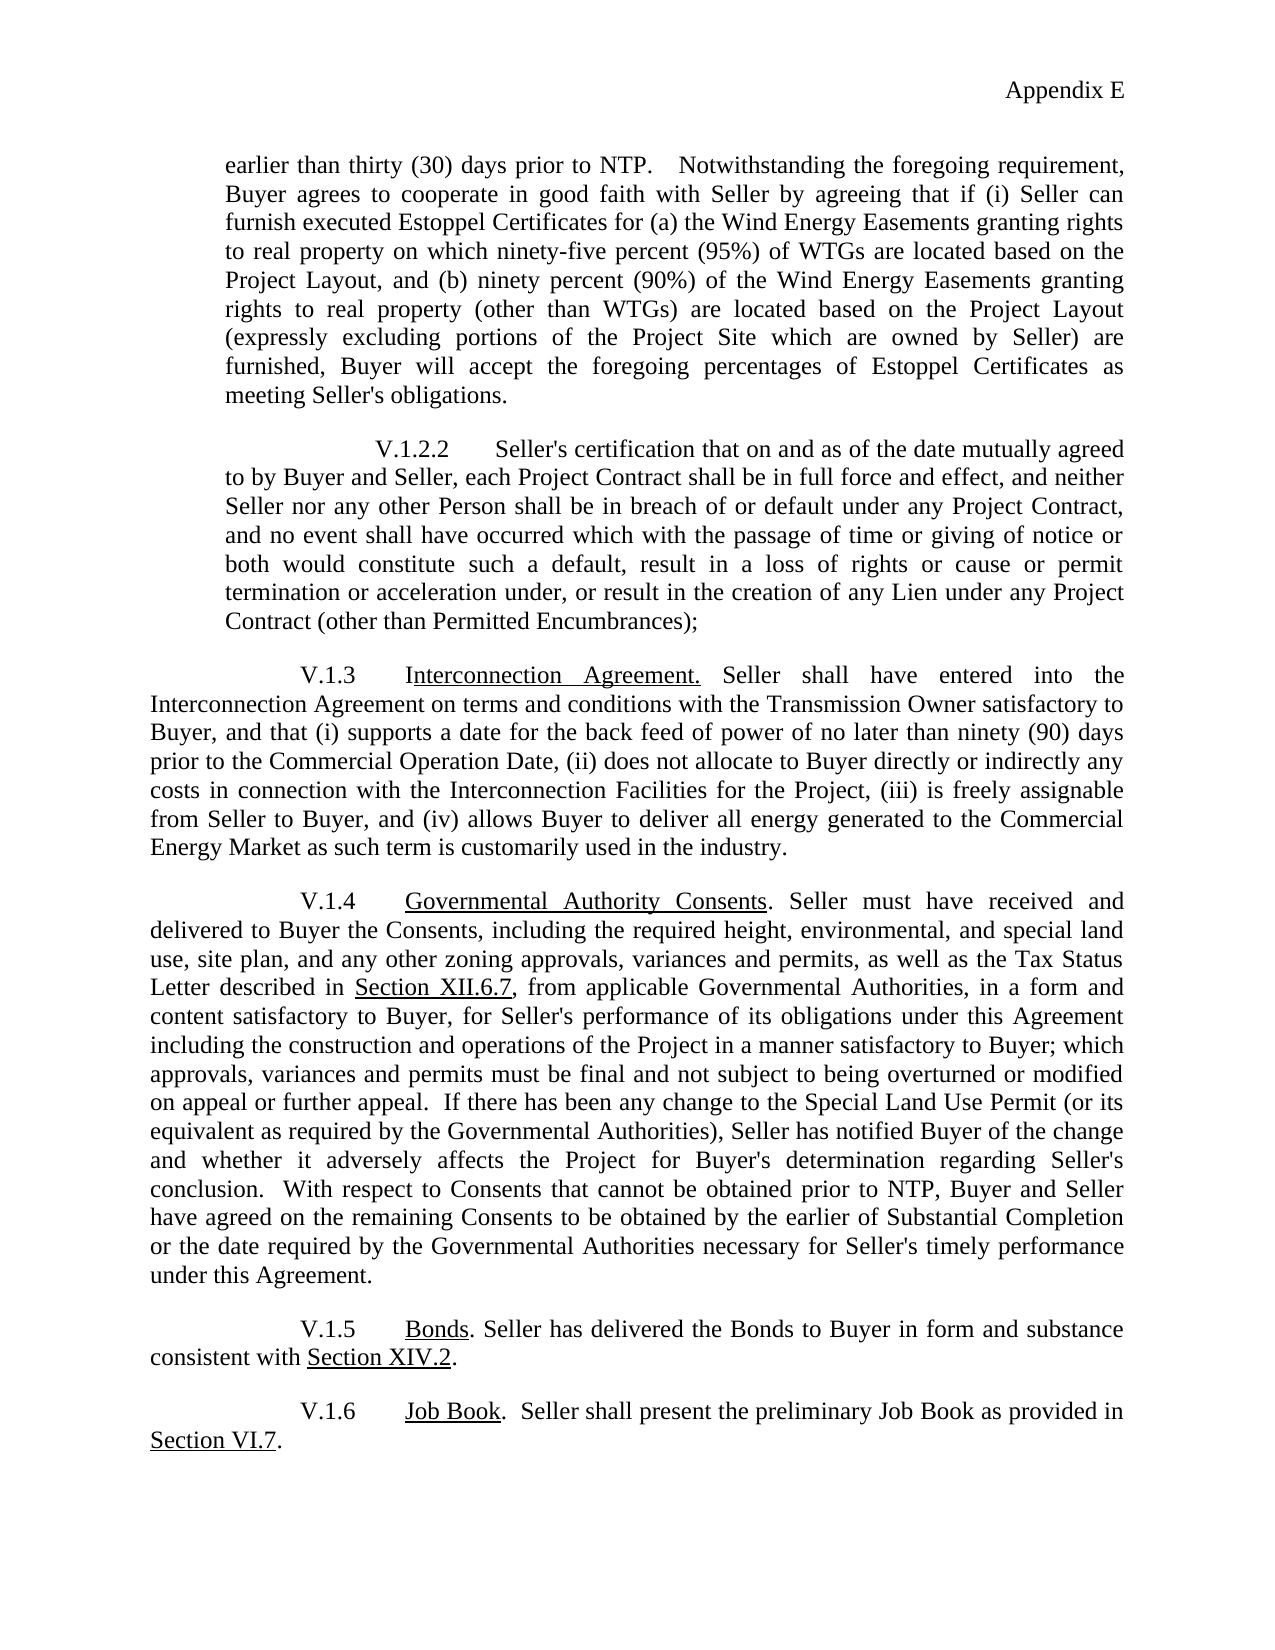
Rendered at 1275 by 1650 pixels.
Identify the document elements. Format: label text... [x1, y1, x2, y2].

subtitle Job Book. Seller shall present the preliminary Job Book as provided in Section 6.7. [150, 1396, 1125, 1454]
subtitle Seller's certification that on and as of the date mutually agreed to by Buyer and Seller, each Project Contract shall be in full force and effect, and neither Seller nor any other Person shall be in breach of or default under any Project Contract, and no event shall have occurred which with the passage of time or giving of notice or both would constitute such a default, result in a loss of rights or cause or permit termination or acceleration under, or result in the creation of any Lien under any Project Contract (other than Permitted Encumbrances); [225, 434, 1125, 635]
subtitle Bonds. Seller has delivered the Bonds to Buyer in form and substance consistent with Section 14.2. [150, 1314, 1125, 1371]
subtitle Interconnection Agreement. Seller shall have entered into the Interconnection Agreement on terms and conditions with the Transmission Owner satisfactory to Buyer, and that (i) supports a date for the back feed of power of no later than ninety (90) days prior to the Commercial Operation Date, (ii) does not allocate to Buyer directly or indirectly any costs in connection with the Interconnection Facilities for the Project, (iii) is freely assignable from Seller to Buyer, and (iv) allows Buyer to deliver all energy generated to the Commercial Energy Market as such term is customarily used in the industry. [150, 660, 1125, 861]
subtitle Governmental Authority Consents. Seller must have received and delivered to Buyer the Consents, including the required height, environmental, and special land use, site plan, and any other zoning approvals, variances and permits, as well as the Tax Status Letter described in Section 12.6.7, from applicable Governmental Authorities, in a form and content satisfactory to Buyer, for Seller's performance of its obligations under this Agreement including the construction and operations of the Project in a manner satisfactory to Buyer; which approvals, variances and permits must be final and not subject to being overturned or modified on appeal or further appeal. If there has been any change to the Special Land Use Permit (or its equivalent as required by the Governmental Authorities), Seller has notified Buyer of the change and whether it adversely affects the Project for Buyer's determination regarding Seller's conclusion. With respect to Consents that cannot be obtained prior to NTP, Buyer and Seller have agreed on the remaining Consents to be obtained by the earlier of Substantial Completion or the date required by the Governmental Authorities necessary for Seller's timely performance under this Agreement. [150, 886, 1125, 1289]
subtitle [225, 150, 1125, 409]
